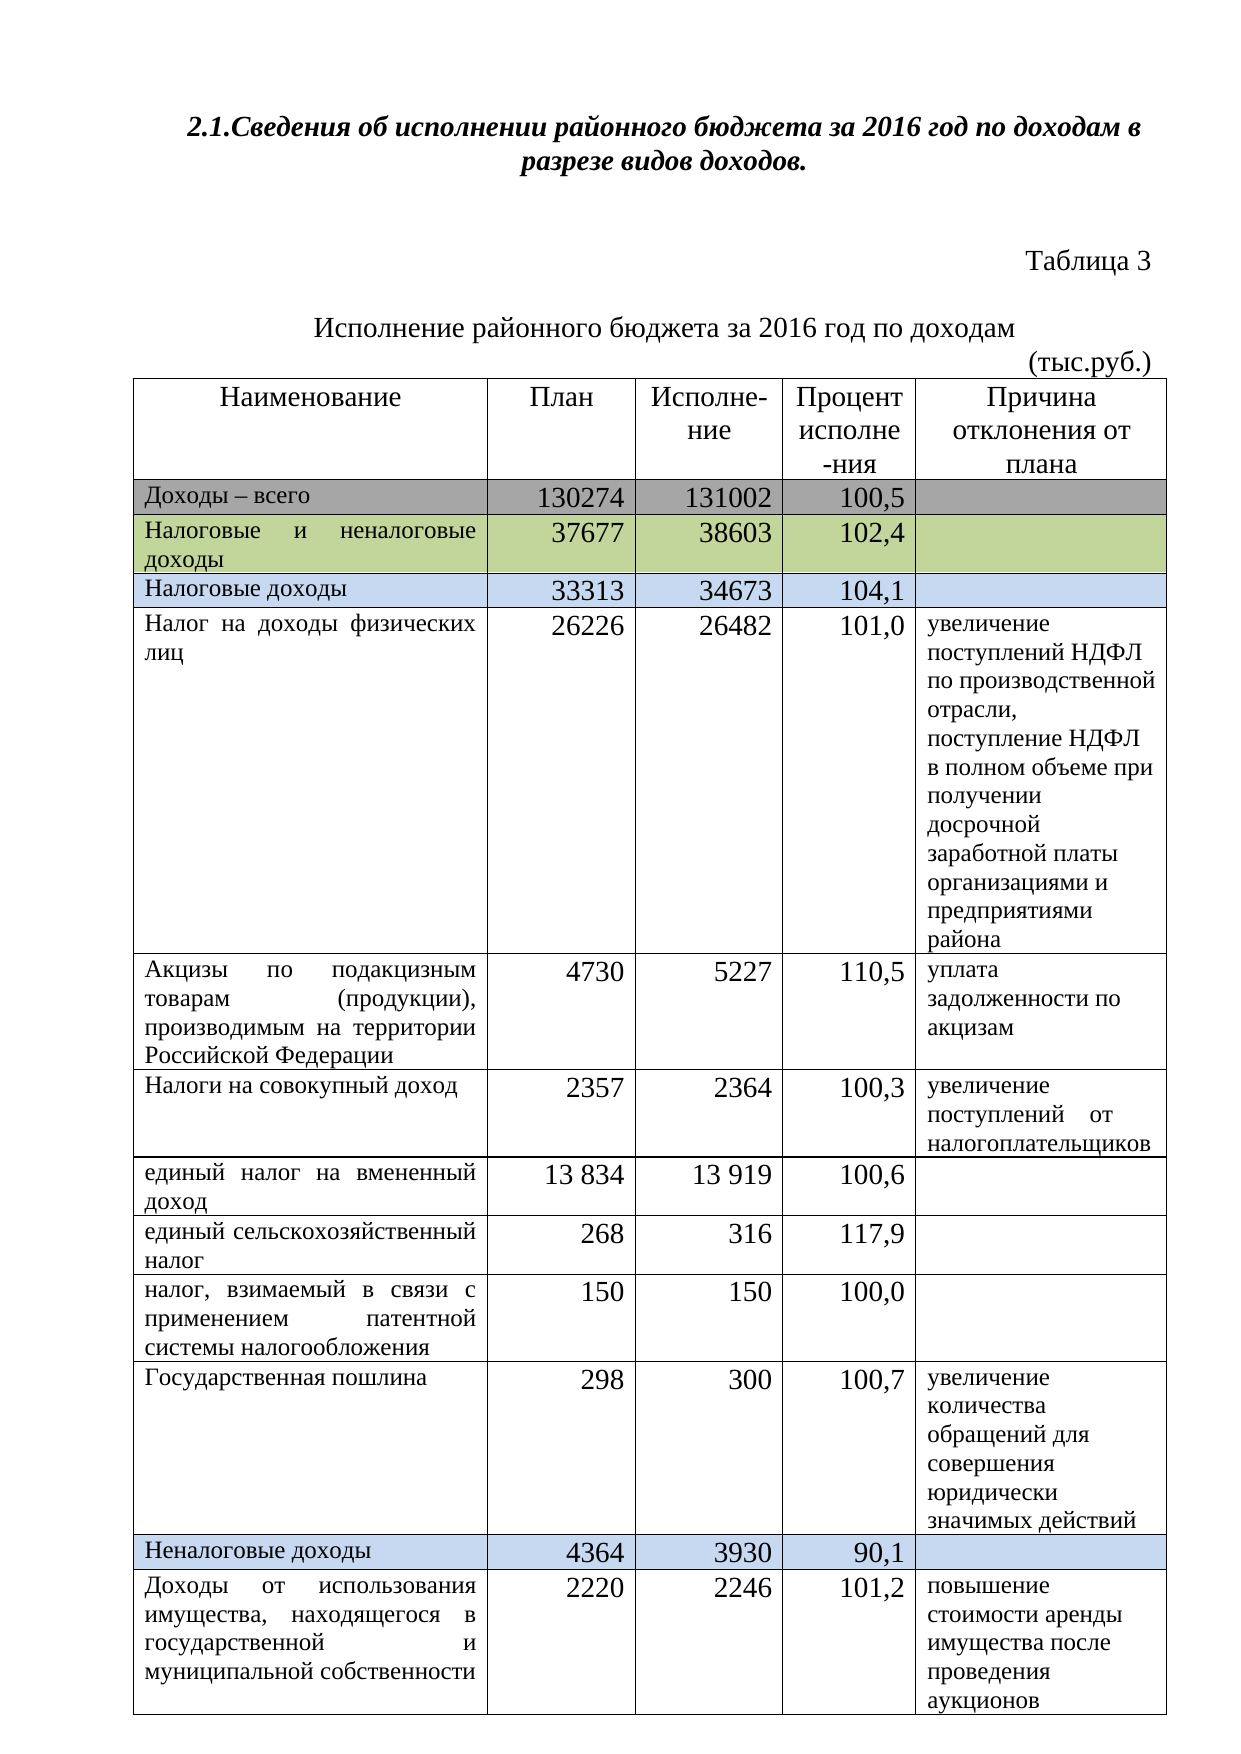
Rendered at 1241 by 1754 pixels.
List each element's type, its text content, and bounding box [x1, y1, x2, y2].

table_cell увеличение поступлений от налогоплательщиков [916, 1070, 1166, 1156]
table_header Причина отклонения от плана [916, 379, 1166, 479]
table_cell Налог на доходы физических лиц [134, 608, 487, 953]
table_cell 131002 [636, 480, 782, 514]
table_cell 150 [636, 1275, 782, 1361]
table_cell Налоговые и неналоговые доходы [134, 515, 487, 572]
table_cell 101,2 [783, 1570, 915, 1714]
table_cell 37677 [488, 515, 635, 572]
table_cell 100,0 [783, 1275, 915, 1361]
table_cell 13 834 [488, 1158, 635, 1215]
table_header План [488, 379, 635, 479]
table_cell 316 [636, 1216, 782, 1273]
table_cell 150 [488, 1275, 635, 1361]
table_cell [916, 480, 1166, 514]
table_cell 110,5 [783, 954, 915, 1069]
table_cell Акцизы по подакцизным товарам (продукции), производимым на территории Российской Федерации [134, 954, 487, 1069]
table_cell налог, взимаемый в связи с применением патентной системы налогообложения [134, 1275, 487, 1361]
table_cell увеличение количества обращений для совершения юридически значимых действий [916, 1362, 1166, 1534]
table_cell 100,7 [783, 1362, 915, 1534]
table_cell [916, 1275, 1166, 1361]
table_cell 100,5 [783, 480, 915, 514]
table_cell 102,4 [783, 515, 915, 572]
table_cell 13 919 [636, 1158, 782, 1215]
table_cell Государственная пошлина [134, 1362, 487, 1534]
table_cell повышение стоимости аренды имущества после проведения аукционов [916, 1570, 1166, 1714]
table_cell 300 [636, 1362, 782, 1534]
table_cell 104,1 [783, 574, 915, 607]
table_cell уплата задолженности по акцизам [916, 954, 1166, 1069]
table_cell Налоги на совокупный доход [134, 1070, 487, 1156]
table_cell 3930 [636, 1535, 782, 1569]
table_cell 26226 [488, 608, 635, 953]
table_cell [916, 515, 1166, 572]
table_cell 101,0 [783, 608, 915, 953]
table_header Наименование [134, 379, 487, 479]
table_cell 117,9 [783, 1216, 915, 1273]
table_header Процент исполне-ния [783, 379, 915, 479]
table_cell 130274 [488, 480, 635, 514]
table_cell 33313 [488, 574, 635, 607]
table_cell 4364 [488, 1535, 635, 1569]
table_cell 90,1 [783, 1535, 915, 1569]
table_cell Налоговые доходы [134, 574, 487, 607]
table_header Исполне-ние [636, 379, 782, 479]
table_cell 4730 [488, 954, 635, 1069]
table_cell 100,3 [783, 1070, 915, 1156]
table_cell 38603 [636, 515, 782, 572]
table_cell Доходы от использования имущества, находящегося в государственной и муниципальной собственности [134, 1570, 487, 1714]
table_cell увеличение поступлений НДФЛ по производственной отрасли, поступление НДФЛ в полном объеме при получении досрочной заработной платы организациями и предприятиями района [916, 608, 1166, 953]
table_cell Доходы – всего [134, 480, 487, 514]
text Таблица 3 [177, 243, 1151, 277]
table_cell 26482 [636, 608, 782, 953]
text (тыс.руб.) [177, 344, 1151, 378]
table_cell Неналоговые доходы [134, 1535, 487, 1569]
table_cell 100,6 [783, 1158, 915, 1215]
table_cell 34673 [636, 574, 782, 607]
text Исполнение районного бюджета за 2016 год по доходам [177, 311, 1151, 344]
table_cell [916, 1216, 1166, 1273]
table_cell единый сельскохозяйственный налог [134, 1216, 487, 1273]
table_cell единый налог на вмененный доход [134, 1158, 487, 1215]
table_cell 2357 [488, 1070, 635, 1156]
text 2.1.Сведения об исполнении районного бюджета за 2016 год по доходам в разрезе видов доходов. [177, 109, 1151, 176]
table_cell [916, 1535, 1166, 1569]
table_cell 2364 [636, 1070, 782, 1156]
table_cell 2246 [636, 1570, 782, 1714]
table_cell 5227 [636, 954, 782, 1069]
table_cell 2220 [488, 1570, 635, 1714]
table_cell 298 [488, 1362, 635, 1534]
table_cell 268 [488, 1216, 635, 1273]
table_cell [916, 574, 1166, 607]
table_cell [916, 1158, 1166, 1215]
